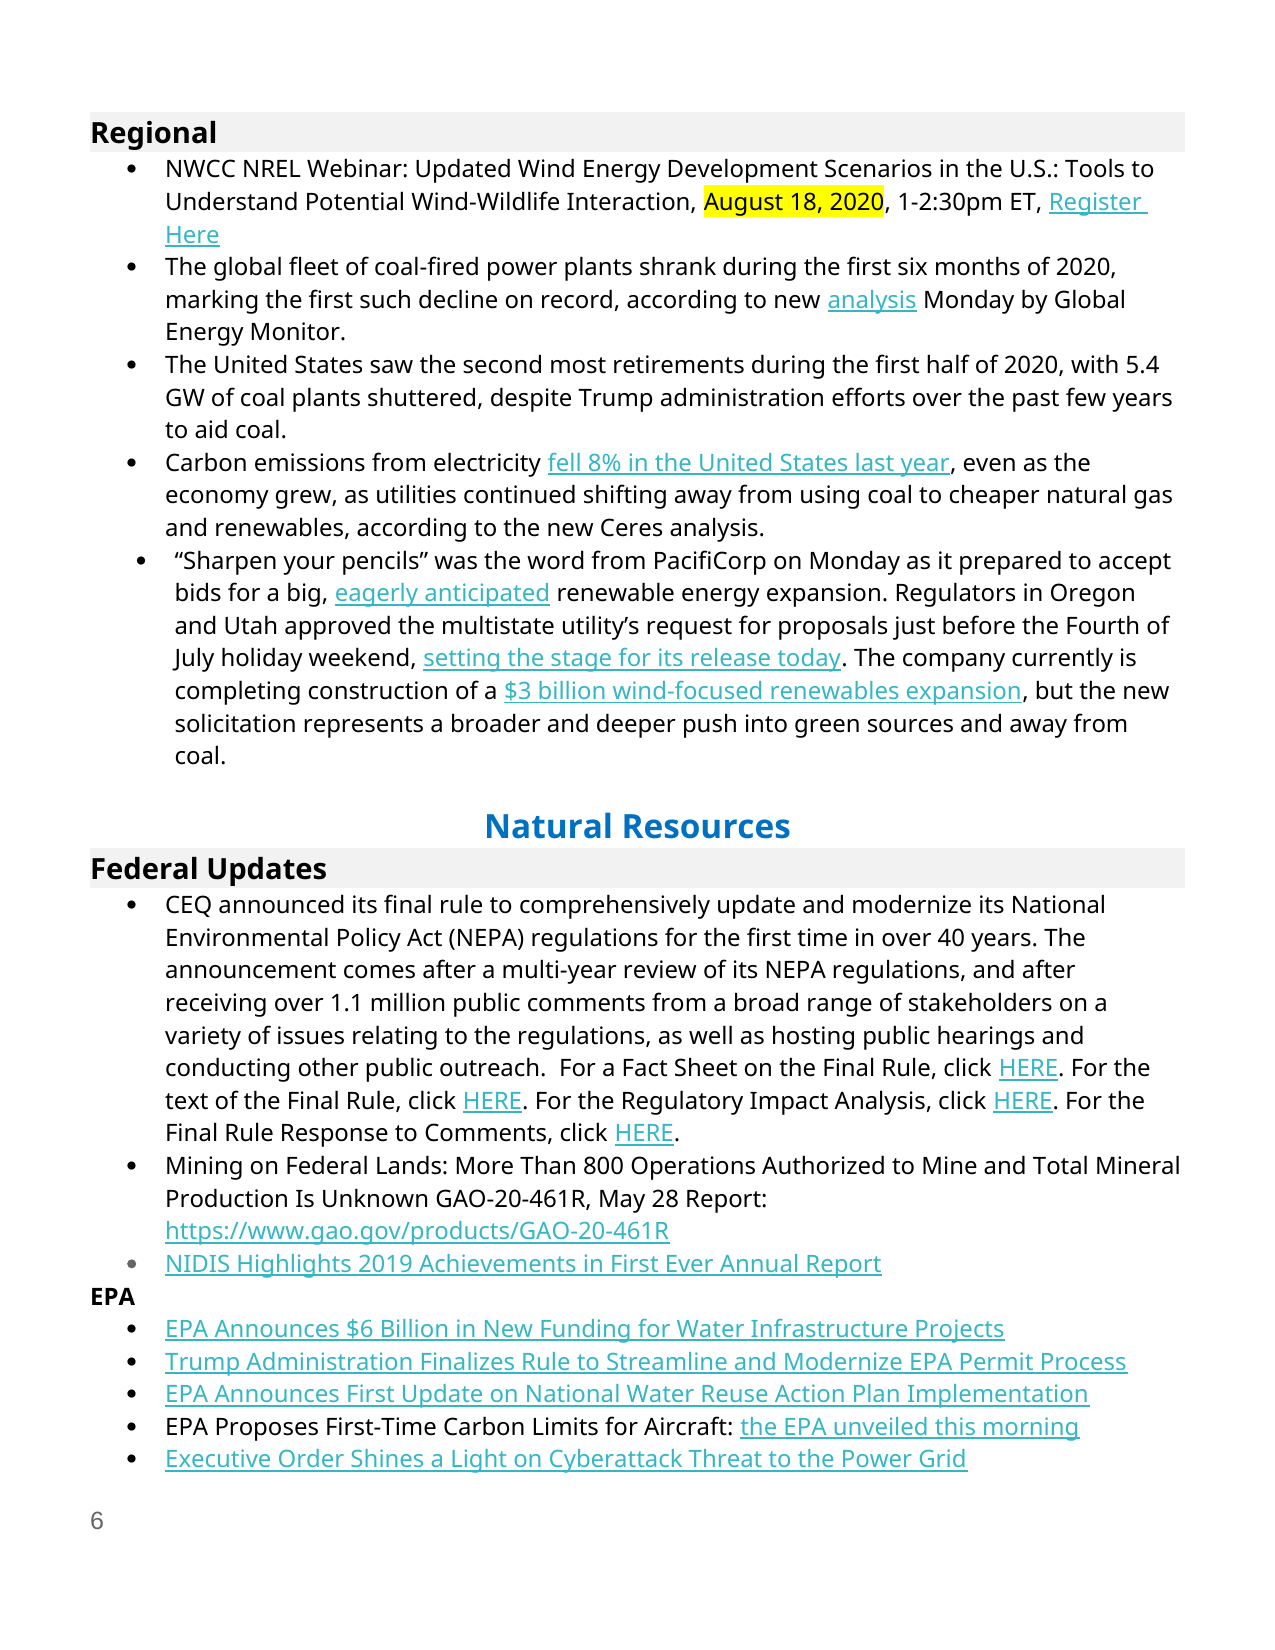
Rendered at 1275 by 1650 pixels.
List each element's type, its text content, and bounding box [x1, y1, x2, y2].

list Executive Order Shines a Light on Cyberattack Threat to the Power Grid [127, 1442, 1185, 1475]
subtitle Natural Resources [90, 803, 1185, 848]
list Mining on Federal Lands: More Than 800 Operations Authorized to Mine and Total Mineral Production Is Unknown GAO-20-461R, May 28 Report: https://www.gao.gov/products/GAO-20-461R [127, 1149, 1185, 1247]
list NWCC NREL Webinar: Updated Wind Energy Development Scenarios in the U.S.: Tools to Understand Potential Wind-Wildlife Interaction, August 18, 2020, 1-2:30pm ET, Register Here [127, 152, 1185, 250]
text Regional [90, 112, 1185, 152]
list EPA Announces $6 Billion in New Funding for Water Infrastructure Projects [127, 1312, 1185, 1344]
list NIDIS Highlights 2019 Achievements in First Ever Annual Report [127, 1247, 1185, 1279]
subtitle Federal Updates [90, 848, 1185, 888]
list CEQ announced its final rule to comprehensively update and modernize its National Environmental Policy Act (NEPA) regulations for the first time in over 40 years. The announcement comes after a multi-year review of its NEPA regulations, and after receiving over 1.1 million public comments from a broad range of stakeholders on a variety of issues relating to the regulations, as well as hosting public hearings and conducting other public outreach. For a Fact Sheet on the Final Rule, click HERE. For the text of the Final Rule, click HERE. For the Regulatory Impact Analysis, click HERE. For the Final Rule Response to Comments, click HERE. [127, 888, 1185, 1149]
list The global fleet of coal-fired power plants shrank during the first six months of 2020, marking the first such decline on record, according to new analysis Monday by Global Energy Monitor. [127, 250, 1185, 348]
list The United States saw the second most retirements during the first half of 2020, with 5.4 GW of coal plants shuttered, despite Trump administration efforts over the past few years to aid coal. [127, 348, 1185, 446]
subtitle “Sharpen your pencils” was the word from PacifiCorp on Monday as it prepared to accept bids for a big, eagerly anticipated renewable energy expansion. Regulators in Oregon and Utah approved the multistate utility’s request for proposals just before the Fourth of July holiday weekend, setting the stage for its release today. The company currently is completing construction of a $3 billion wind-focused renewables expansion, but the new solicitation represents a broader and deeper push into green sources and away from coal. [137, 543, 1185, 772]
list Trump Administration Finalizes Rule to Streamline and Modernize EPA Permit Process [127, 1344, 1185, 1377]
list EPA Proposes First-Time Carbon Limits for Aircraft: the EPA unveiled this morning [127, 1410, 1185, 1442]
list Carbon emissions from electricity fell 8% in the United States last year, even as the economy grew, as utilities continued shifting away from using coal to cheaper natural gas and renewables, according to the new Ceres analysis. [127, 446, 1185, 543]
list EPA Announces First Update on National Water Reuse Action Plan Implementation [127, 1377, 1185, 1410]
text EPA [90, 1279, 1185, 1312]
